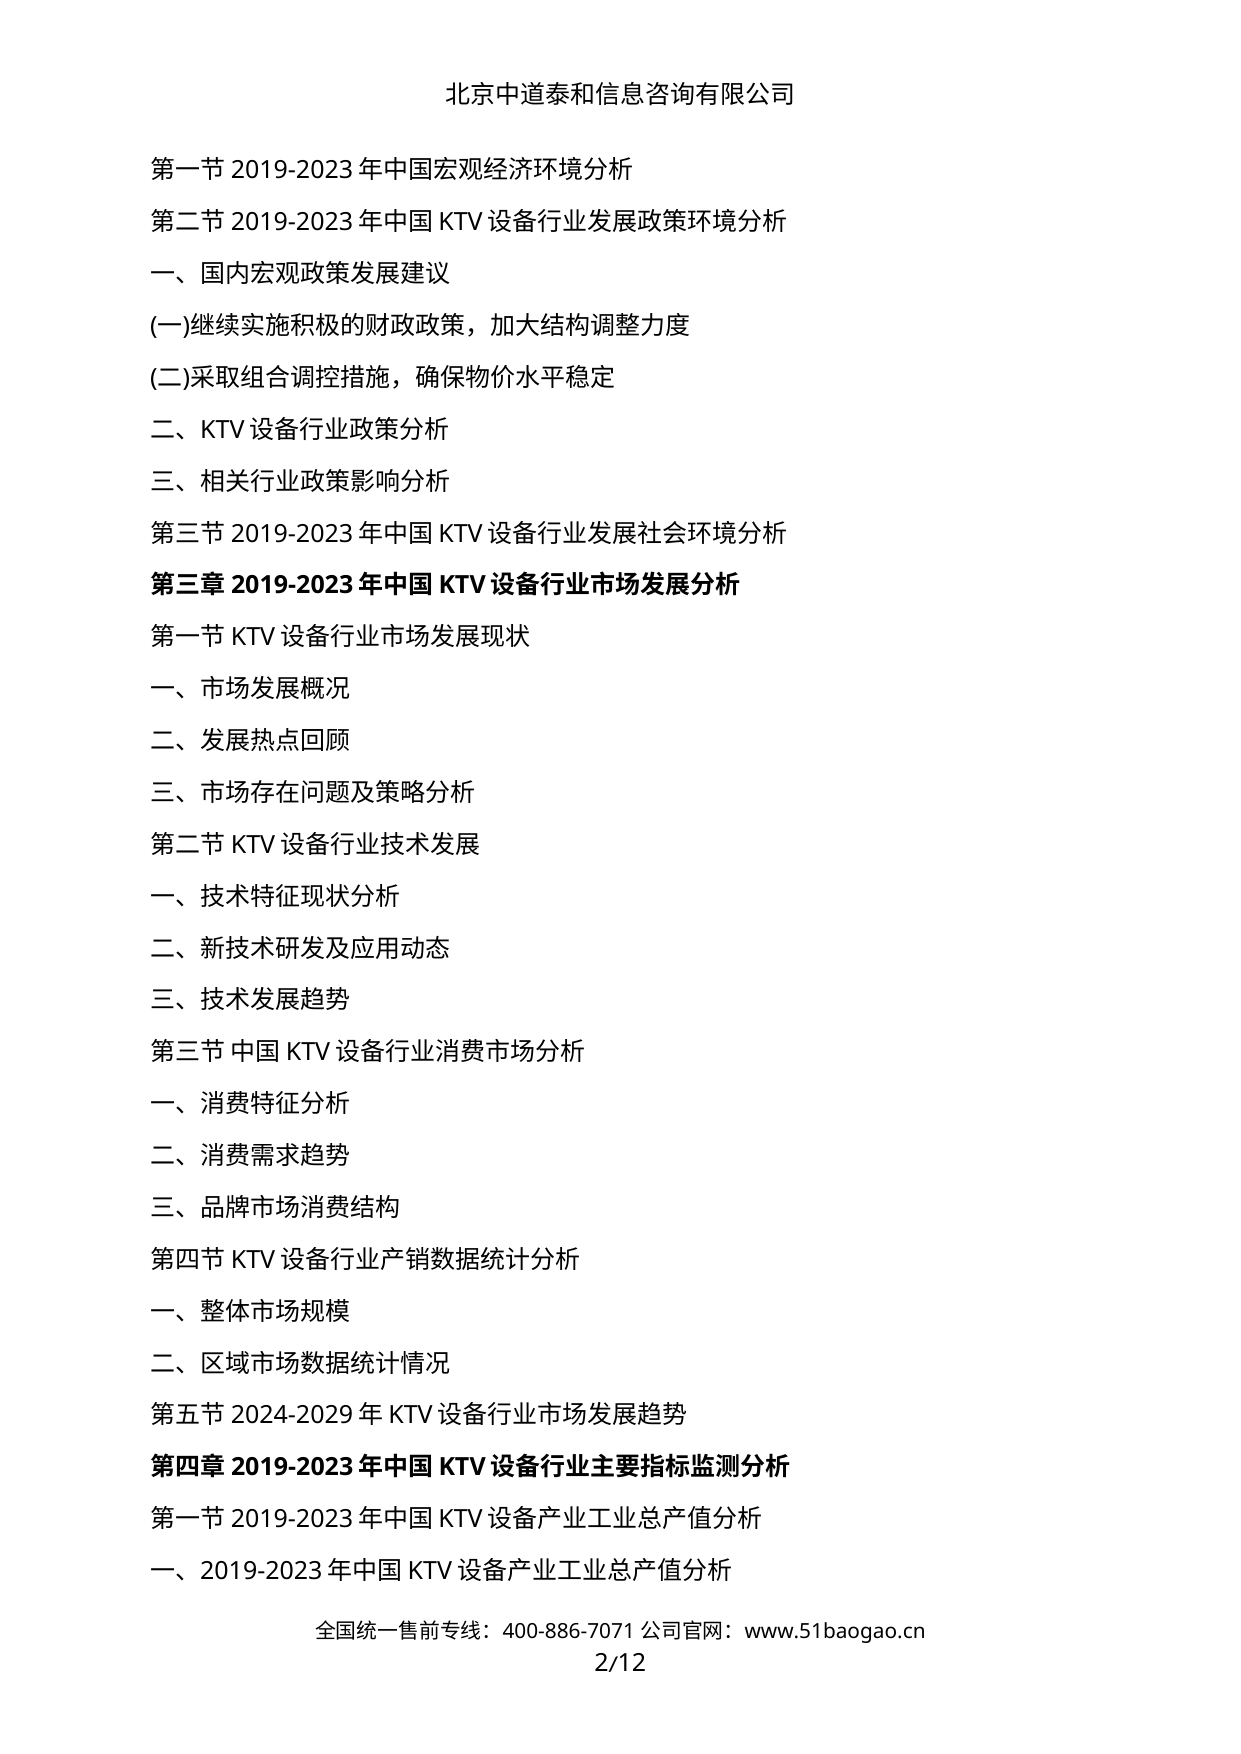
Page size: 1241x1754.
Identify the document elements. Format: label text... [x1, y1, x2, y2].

text 一、技术特征现状分析 [150, 876, 1090, 912]
text 三、市场存在问题及策略分析 [150, 772, 1090, 809]
text 第二节 KTV设备行业技术发展 [150, 824, 1090, 861]
text 三、技术发展趋势 [150, 980, 1090, 1016]
text 一、市场发展概况 [150, 669, 1090, 705]
text 二、发展热点回顾 [150, 721, 1090, 757]
text 第一节 KTV设备行业市场发展现状 [150, 617, 1090, 653]
text 二、新技术研发及应用动态 [150, 928, 1090, 964]
text 第三节 中国KTV设备行业消费市场分析 [150, 1032, 1090, 1068]
text 第三章 2019-2023年中国KTV设备行业市场发展分析 [150, 565, 1090, 601]
text 三、相关行业政策影响分析 [150, 461, 1090, 497]
text 第三节 2019-2023年中国KTV设备行业发展社会环境分析 [150, 513, 1090, 549]
text 第一节 2019-2023年中国KTV设备产业工业总产值分析 [150, 1499, 1090, 1535]
text 一、2019-2023年中国KTV设备产业工业总产值分析 [150, 1551, 1090, 1587]
text 第一节 2019-2023年中国宏观经济环境分析 [150, 150, 1090, 186]
text 一、国内宏观政策发展建议 [150, 254, 1090, 290]
text 第二节 2019-2023年中国KTV设备行业发展政策环境分析 [150, 202, 1090, 238]
text 第五节 2024-2029年KTV设备行业市场发展趋势 [150, 1395, 1090, 1431]
text 一、整体市场规模 [150, 1291, 1090, 1327]
text (一)继续实施积极的财政政策，加大结构调整力度 [150, 306, 1090, 342]
text 二、区域市场数据统计情况 [150, 1343, 1090, 1379]
text 第四节 KTV设备行业产销数据统计分析 [150, 1239, 1090, 1276]
text 二、消费需求趋势 [150, 1136, 1090, 1172]
text 第四章 2019-2023年中国KTV设备行业主要指标监测分析 [150, 1447, 1090, 1483]
text (二)采取组合调控措施，确保物价水平稳定 [150, 357, 1090, 394]
text 二、KTV设备行业政策分析 [150, 409, 1090, 446]
text 三、品牌市场消费结构 [150, 1187, 1090, 1224]
text 一、消费特征分析 [150, 1084, 1090, 1120]
